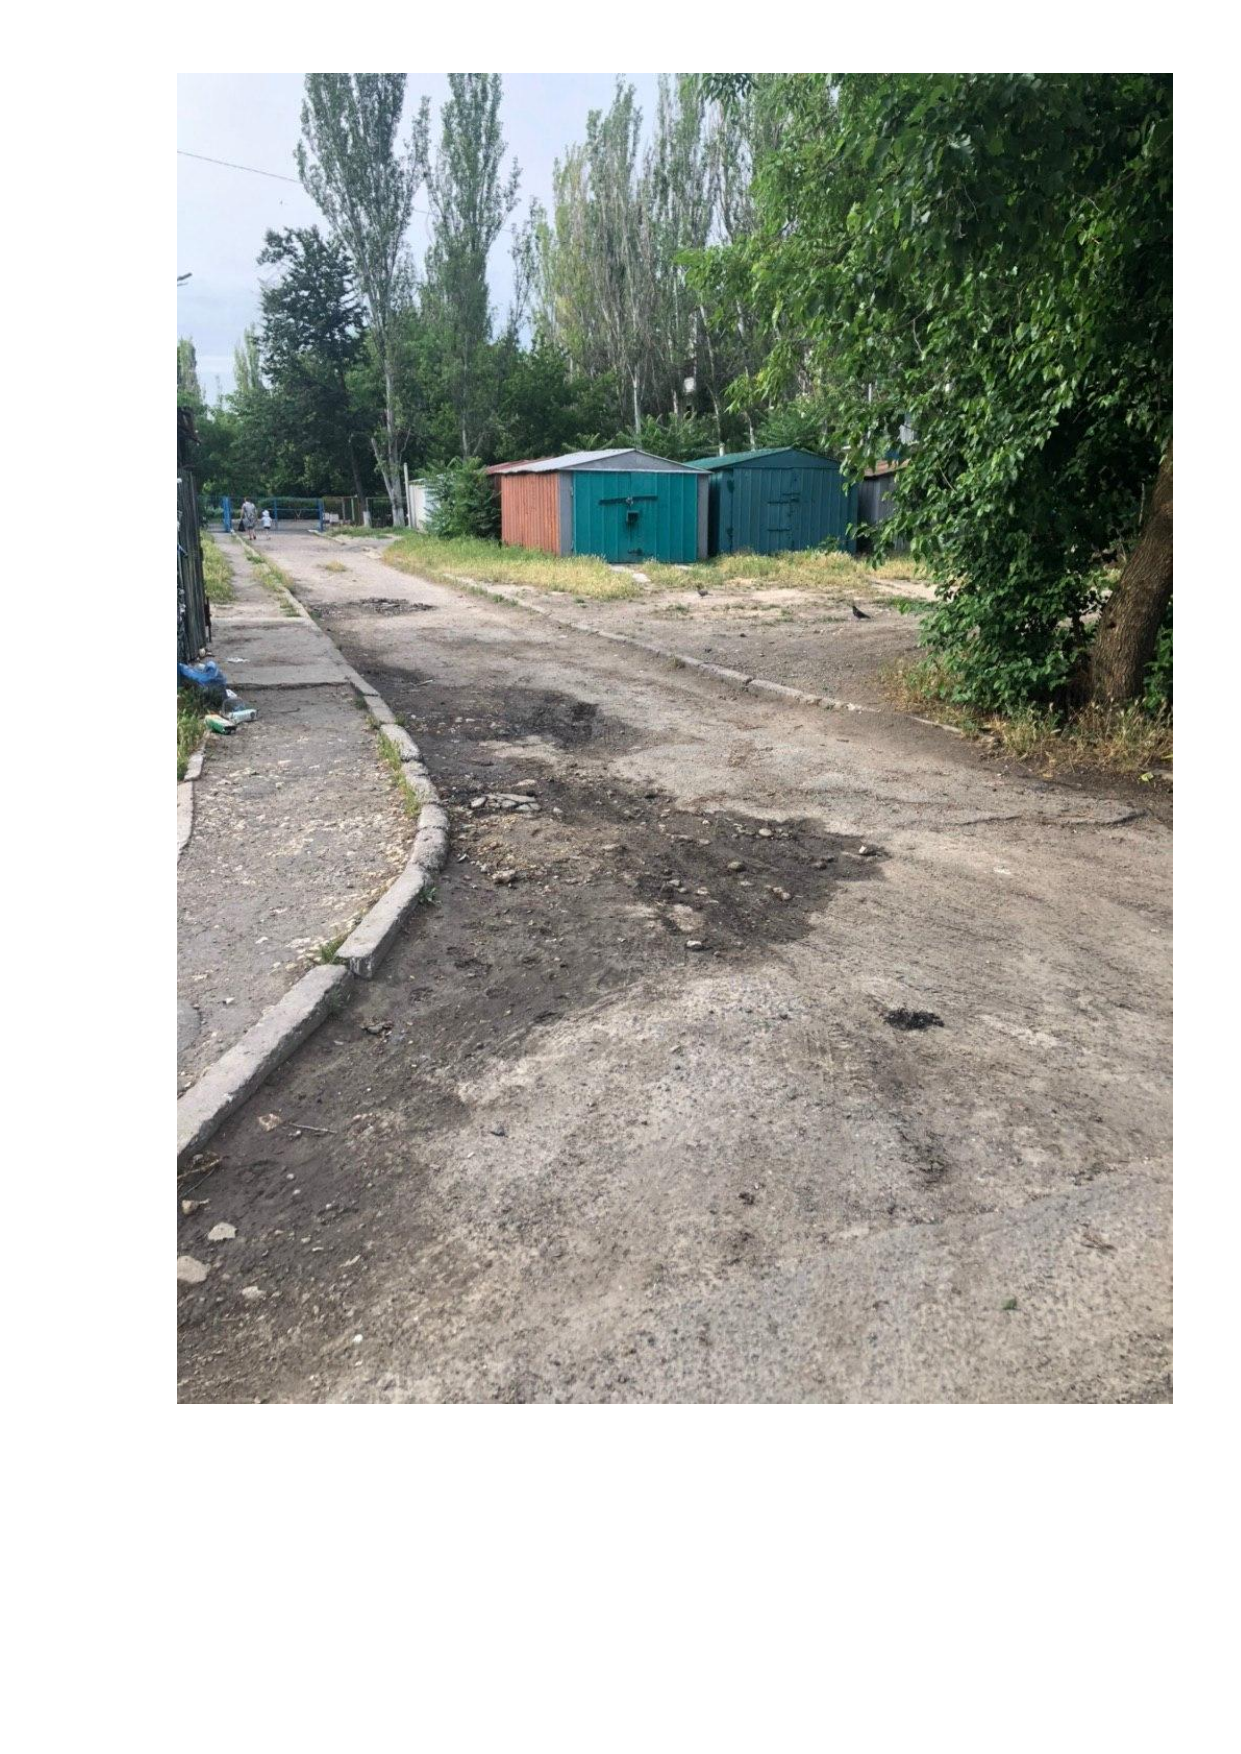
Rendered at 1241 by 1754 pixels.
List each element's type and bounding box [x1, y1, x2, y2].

picture [177, 73, 1173, 1404]
